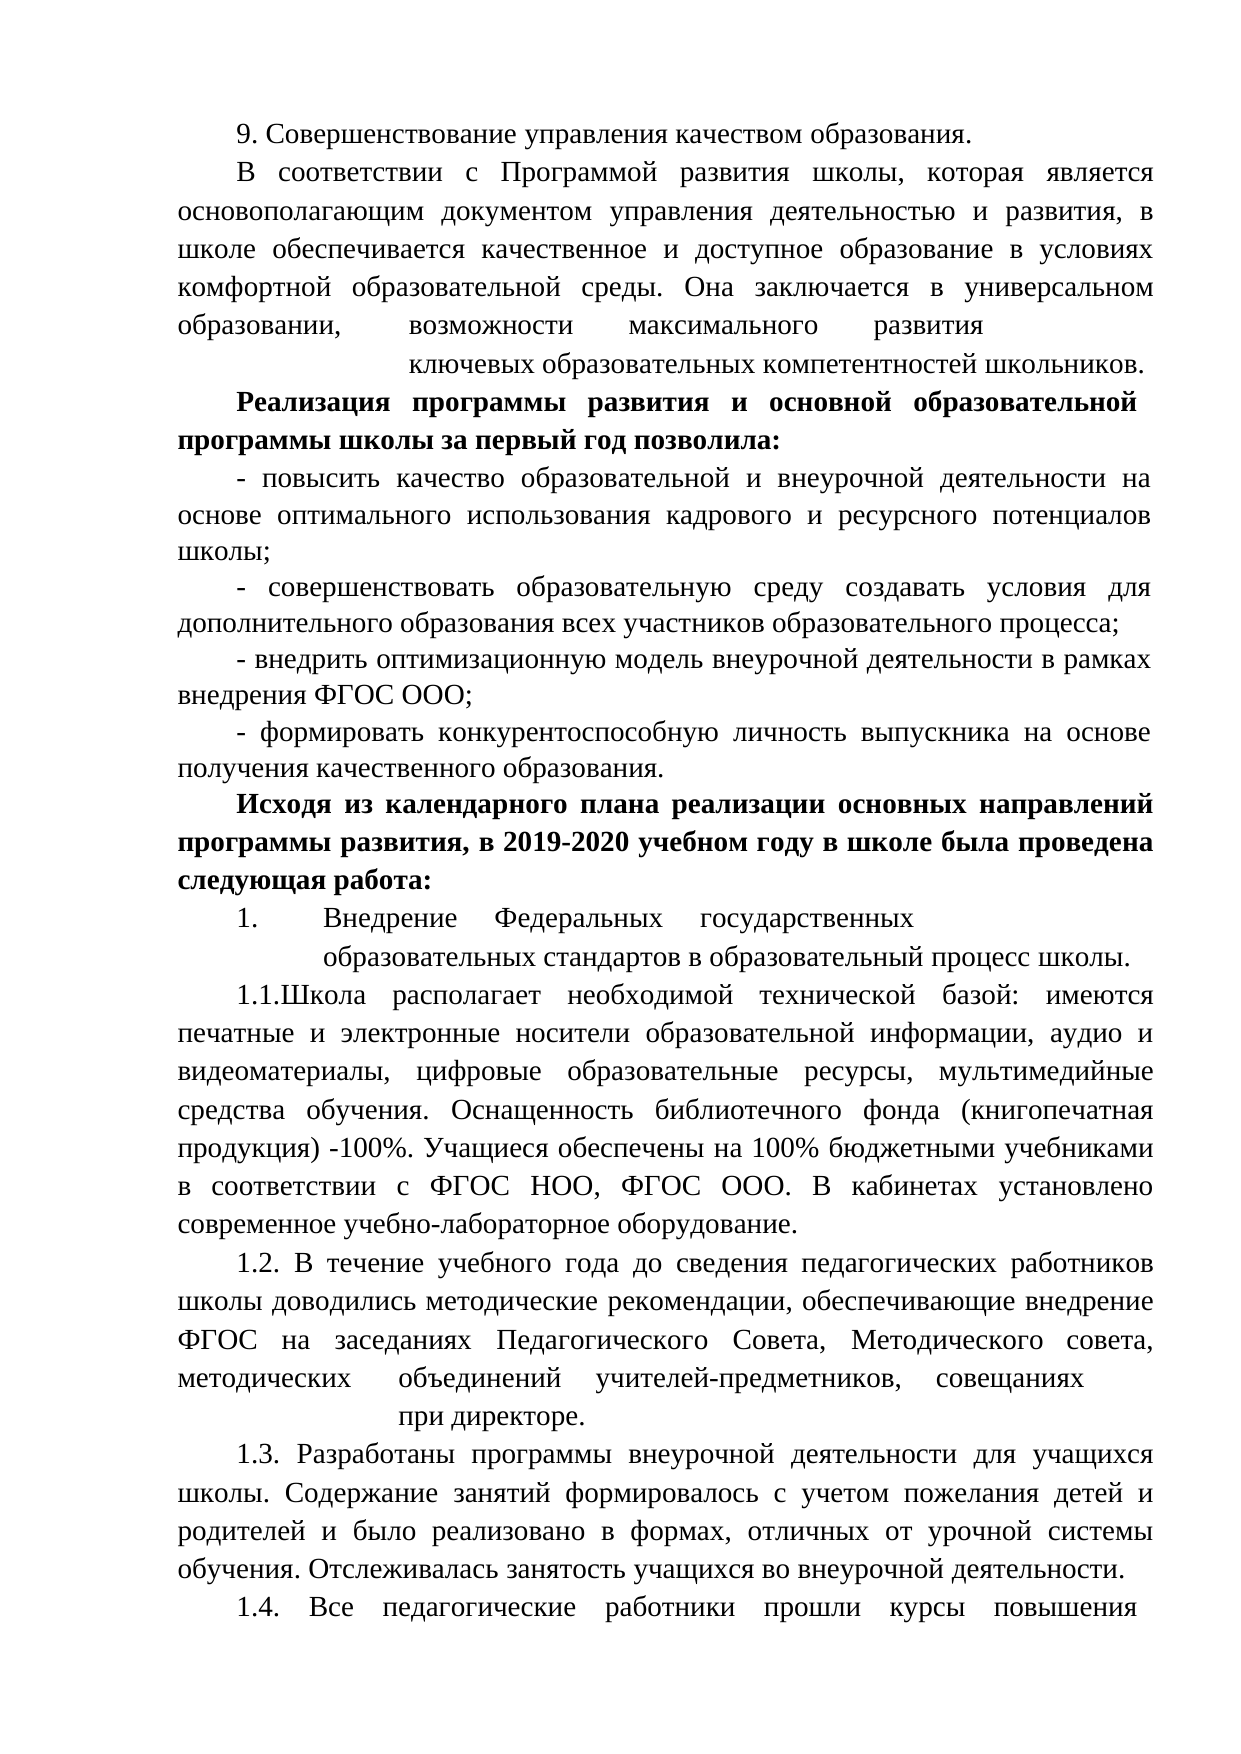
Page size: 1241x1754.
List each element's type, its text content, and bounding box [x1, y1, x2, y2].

text Исходя из календарного плана реализации основных направлений программы развития, в 2019-2020 учебном году в школе была проведена следующая работа: [177, 786, 1154, 896]
text 1.3. Разработаны программы внеурочной деятельности для учащихся школы. Содержание занятий формировалось с учетом пожелания детей и родителей и было реализовано в формах, отличных от урочной системы обучения. Отслеживалась занятость учащихся во внеурочной деятельности. [177, 1436, 1153, 1585]
text 1. Внедрение Федеральных государственных образовательных стандартов в образовательный процесс школы. [177, 901, 1158, 972]
text 1.1.Школа располагает необходимой технической базой: имеются печатные и электронные носители образовательной информации, аудио и видеоматериалы, цифровые образовательные ресурсы, мультимедийные средства обучения. Оснащенность библиотечного фонда (книгопечатная продукция) -100%. Учащиеся обеспечены на 100% бюджетными учебниками в соответствии с ФГОС НОО, ФГОС ООО. В кабинетах установлено современное учебно-лабораторное оборудование. [177, 977, 1153, 1240]
text 9. Совершенствование управления качеством образования. [177, 116, 1154, 149]
text Реализация программы развития и основной образовательной программы школы за первый год позволила: [177, 384, 1158, 456]
text - повысить качество образовательной и внеурочной деятельности на основе оптимального использования кадрового и ресурсного потенциалов школы; [177, 461, 1152, 566]
text В соответствии с Программой развития школы, которая является основополагающим документом управления деятельностью и развития, в школе обеспечивается качественное и доступное образование в условиях комфортной образовательной среды. Она заключается в универсальном образовании, возможности максимального развития ключевых образовательных компетентностей школьников. [177, 154, 1154, 379]
text - формировать конкурентоспособную личность выпускника на основе получения качественного образования. [177, 714, 1152, 783]
text - внедрить оптимизационную модель внеурочной деятельности в рамках внедрения ФГОС ООО; [177, 641, 1152, 711]
text 1.2. В течение учебного года до сведения педагогических работников школы доводились методические рекомендации, обеспечивающие внедрение ФГОС на заседаниях Педагогического Совета, Методического совета, методических объединений учителей-предметников, совещаниях при директоре. [177, 1245, 1154, 1432]
text - совершенствовать образовательную среду создавать условия для дополнительного образования всех участников образовательного процесса; [177, 569, 1152, 639]
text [177, 1589, 1158, 1623]
